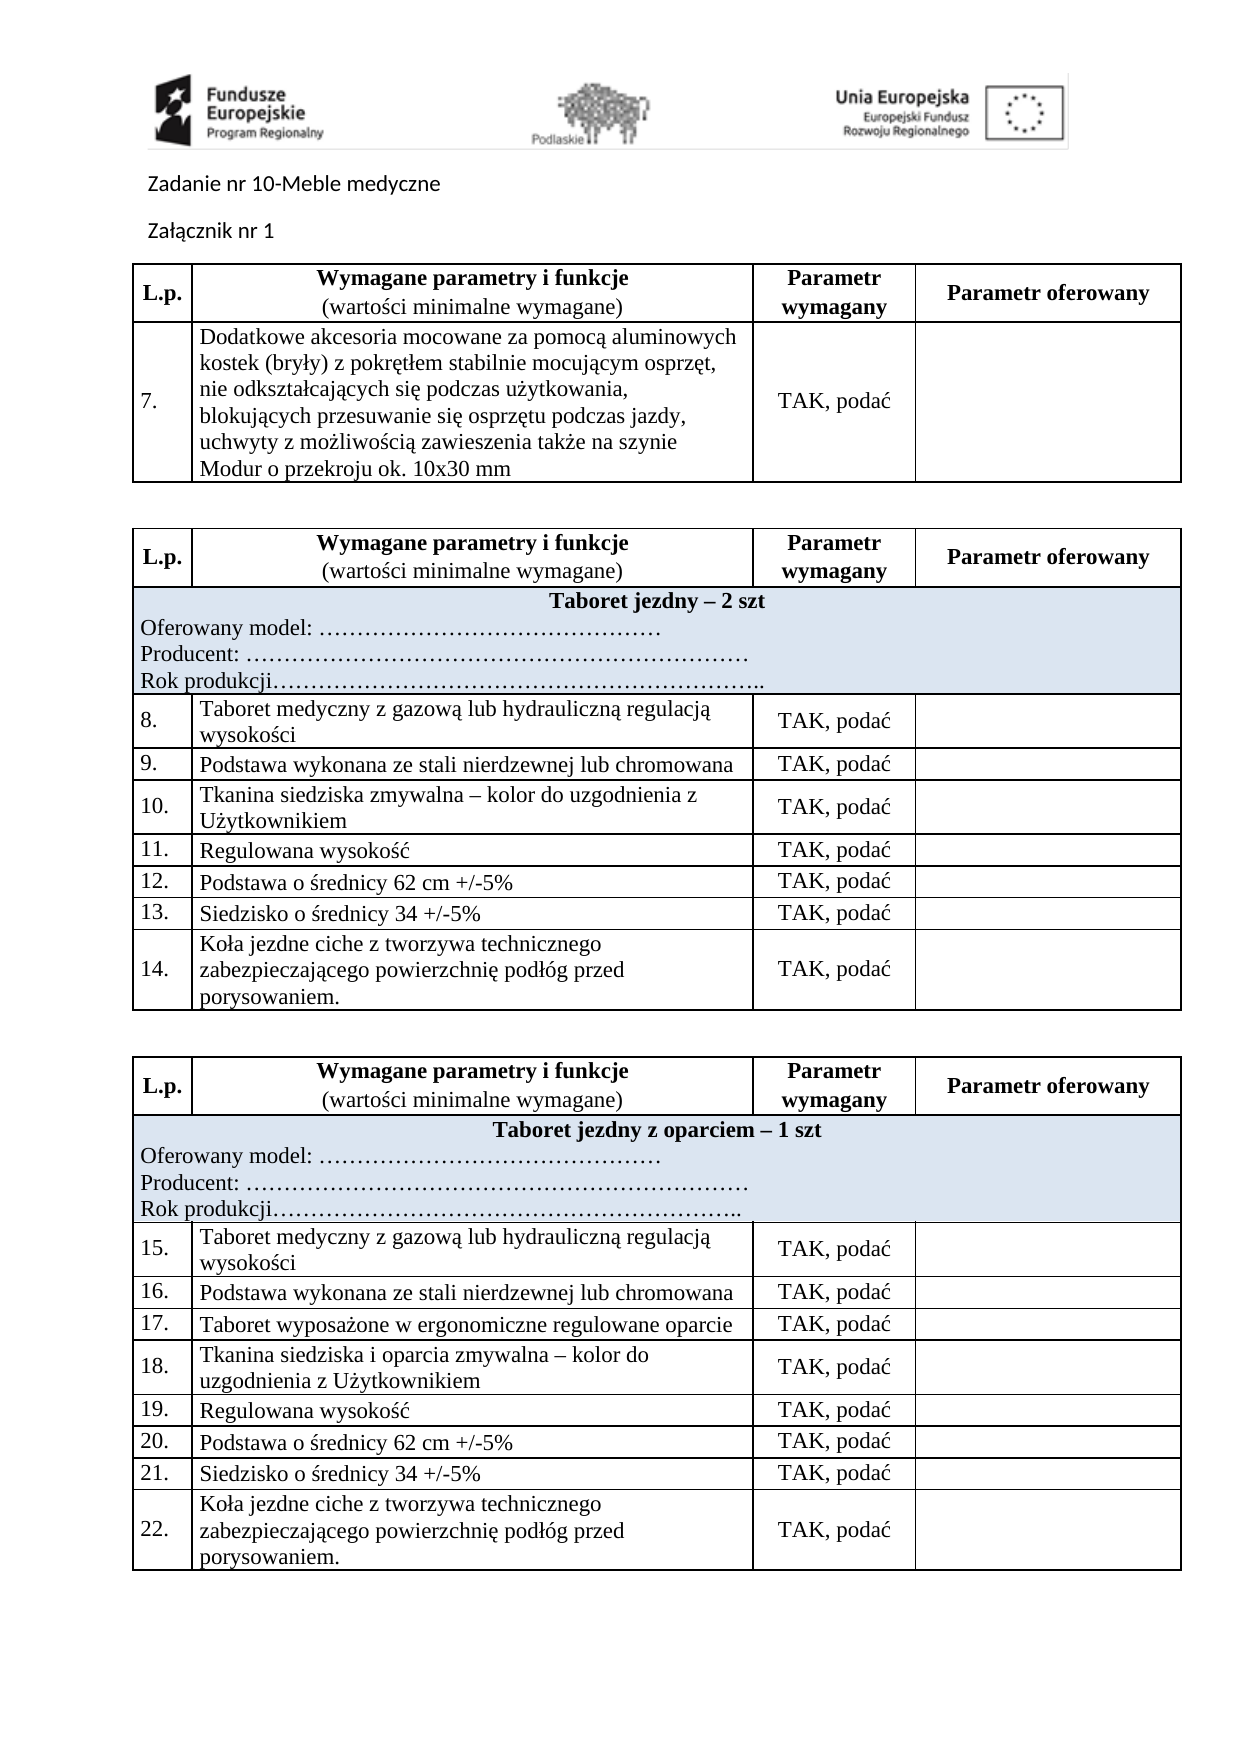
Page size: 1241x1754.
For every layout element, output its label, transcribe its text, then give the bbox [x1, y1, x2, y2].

table_cell TAK, podać [754, 930, 915, 1009]
table_header Parametr wymagany [754, 1058, 915, 1114]
table_cell Podstawa o średnicy 62 cm +/-5% [193, 867, 752, 897]
table_cell Taboret medyczny z gazową lub hydrauliczną regulacją wysokości [193, 695, 752, 747]
table_cell [916, 781, 1180, 833]
table_cell [134, 1341, 191, 1393]
table_cell Siedzisko o średnicy 34 +/-5% [193, 1459, 752, 1489]
table_cell Koła jezdne ciche z tworzywa technicznego zabezpieczającego powierzchnię podłóg przed porysowaniem. [193, 930, 752, 1009]
table_cell TAK, podać [754, 1490, 915, 1569]
table_cell TAK, podać [754, 1341, 915, 1393]
table_cell [916, 1490, 1180, 1569]
table_cell Tkanina siedziska zmywalna – kolor do uzgodnienia z Użytkownikiem [193, 781, 752, 833]
table_cell [916, 1395, 1180, 1425]
table_cell [916, 1459, 1180, 1489]
table_cell [916, 1223, 1180, 1276]
table_cell [134, 835, 191, 865]
table_header Parametr oferowany [916, 1058, 1180, 1114]
table_header Parametr oferowany [916, 529, 1180, 586]
table_header Parametr wymagany [754, 265, 915, 321]
table_cell TAK, podać [754, 835, 915, 865]
table_header L.p. [134, 265, 191, 321]
table_cell Taboret wyposażone w ergonomiczne regulowane oparcie [193, 1309, 752, 1339]
table_header Parametr wymagany [754, 529, 915, 586]
picture [147, 73, 1070, 151]
table_cell Siedzisko o średnicy 34 +/-5% [193, 898, 752, 929]
table_cell Podstawa wykonana ze stali nierdzewnej lub chromowana [193, 1277, 752, 1307]
table_cell Podstawa o średnicy 62 cm +/-5% [193, 1427, 752, 1457]
table_cell [134, 1490, 191, 1569]
table_cell [134, 867, 191, 897]
table_cell [134, 930, 191, 1009]
table_cell TAK, podać [754, 898, 915, 929]
table_cell [916, 1427, 1180, 1457]
table_cell [916, 898, 1180, 929]
table_cell [916, 1277, 1180, 1307]
table_cell [916, 867, 1180, 897]
table_cell [916, 1341, 1180, 1393]
table_cell TAK, podać [754, 1309, 915, 1339]
table_cell [916, 1309, 1180, 1339]
table_cell TAK, podać [754, 1223, 915, 1276]
table_cell TAK, podać [754, 867, 915, 897]
table_header Wymagane parametry i funkcje (wartości minimalne wymagane) [193, 265, 752, 321]
table_cell [134, 323, 191, 481]
table_cell [134, 1427, 191, 1457]
table_cell [134, 1277, 191, 1307]
table_header Wymagane parametry i funkcje (wartości minimalne wymagane) [193, 1058, 752, 1114]
table_cell TAK, podać [754, 695, 915, 747]
table_cell Taboret jezdny z oparciem – 1 szt Oferowany model: ……………………………………… Producent: ………………………………………………………… Rok produkcji…………………………………………………….. [134, 1116, 1180, 1221]
table_cell Taboret medyczny z gazową lub hydrauliczną regulacją wysokości [193, 1223, 752, 1276]
table_cell TAK, podać [754, 749, 915, 779]
table_header Wymagane parametry i funkcje (wartości minimalne wymagane) [193, 529, 752, 586]
table_cell Regulowana wysokość [193, 835, 752, 865]
table_cell [134, 749, 191, 779]
table_cell Regulowana wysokość [193, 1395, 752, 1425]
table_cell [916, 323, 1180, 481]
table_cell [134, 1459, 191, 1489]
table_cell [916, 695, 1180, 747]
table_cell TAK, podać [754, 1427, 915, 1457]
table_cell [916, 930, 1180, 1009]
table_cell [134, 898, 191, 929]
table_header L.p. [134, 529, 191, 586]
table_cell [134, 781, 191, 833]
table_header Parametr oferowany [916, 265, 1180, 321]
table_cell TAK, podać [754, 1395, 915, 1425]
table_cell [916, 835, 1180, 865]
table_cell [134, 1395, 191, 1425]
table_cell Podstawa wykonana ze stali nierdzewnej lub chromowana [193, 749, 752, 779]
table_cell [134, 1309, 191, 1339]
table_cell TAK, podać [754, 781, 915, 833]
table_header L.p. [134, 1058, 191, 1114]
table_cell [134, 1223, 191, 1276]
table_cell [134, 695, 191, 747]
table_cell TAK, podać [754, 1459, 915, 1489]
table_cell Dodatkowe akcesoria mocowane za pomocą aluminowych kostek (bryły) z pokrętłem stabilnie mocującym osprzęt, nie odkształcających się podczas użytkowania, blokujących przesuwanie się osprzętu podczas jazdy, uchwyty z możliwością zawieszenia także na szynie Modur o przekroju ok. 10x30 mm [193, 323, 752, 481]
table_cell Koła jezdne ciche z tworzywa technicznego zabezpieczającego powierzchnię podłóg przed porysowaniem. [193, 1490, 752, 1569]
table_cell Taboret jezdny – 2 szt Oferowany model: ……………………………………… Producent: ………………………………………………………… Rok produkcji……………………………………………………….. [134, 588, 1180, 693]
table_cell TAK, podać [754, 323, 915, 481]
table_cell TAK, podać [754, 1277, 915, 1307]
table_cell [916, 749, 1180, 779]
table_cell Tkanina siedziska i oparcia zmywalna – kolor do uzgodnienia z Użytkownikiem [193, 1341, 752, 1393]
